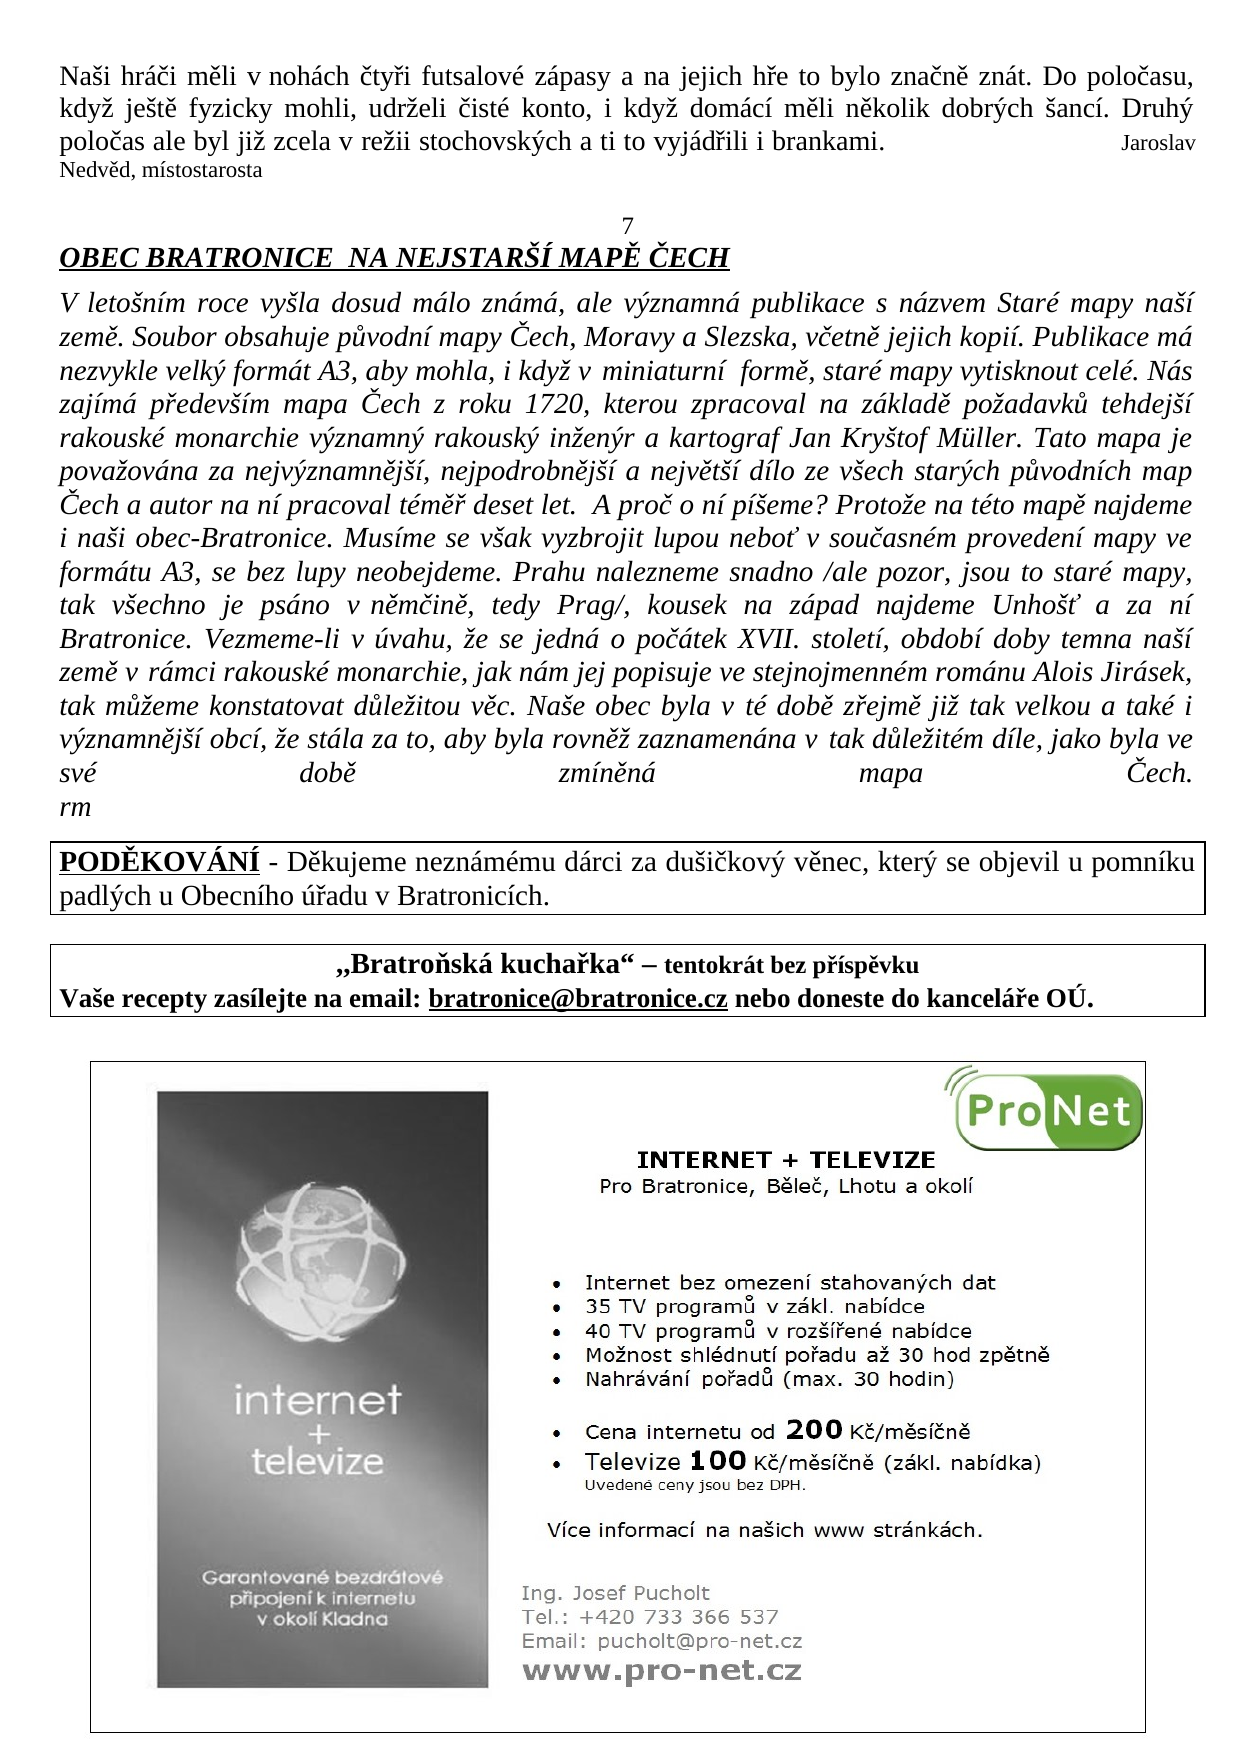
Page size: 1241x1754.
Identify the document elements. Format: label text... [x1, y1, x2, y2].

text Naši hráči měli v nohách čtyři futsalové zápasy a na jejich hře to bylo značně znát. Do poločasu, když ještě fyzicky mohli, udrželi čisté konto, i když domácí měli několik dobrých šancí. Druhý poločas ale byl již zcela v režii stochovských a ti to vyjádřili i brankami. Jaroslav Nedvěd, místostarosta [59, 59, 1196, 183]
text V letošním roce vyšla dosud málo známá, ale významná publikace s názvem Staré mapy naší země. Soubor obsahuje původní mapy Čech, Moravy a Slezska, včetně jejich kopií. Publikace má nezvykle velký formát A3, aby mohla, i když v miniaturní formě, staré mapy vytisknout celé. Nás zajímá především mapa Čech z roku 1720, kterou zpracoval na základě požadavků tehdejší rakouské monarchie významný rakouský inženýr a kartograf Jan Kryštof Müller. Tato mapa je považována za nejvýznamnější, nejpodrobnější a největší dílo ze všech starých původních map Čech a autor na ní pracoval téměř deset let. A proč o ní píšeme? Protože na této mapě najdeme i naši obec-Bratronice. Musíme se však vyzbrojit lupou neboť v současném provedení mapy ve formátu A3, se bez lupy neobejdeme. Prahu nalezneme snadno /ale pozor, jsou to staré mapy, tak všechno je psáno v němčině, tedy Prag/, kousek na západ najdeme Unhošť a za ní Bratronice. Vezmeme-li v úvahu, že se jedná o počátek XVII. století, období doby temna naší země v rámci rakouské monarchie, jak nám jej popisuje ve stejnojmenném románu Alois Jirásek, tak můžeme konstatovat důležitou věc. Naše obec byla v té době zřejmě již tak velkou a také i významnější obcí, že stála za to, aby byla rovněž zaznamenána v tak důležitém díle, jako byla ve své době zmíněná mapa Čech. rm [59, 286, 1196, 822]
picture [76, 1052, 1158, 1741]
text ,,Bratroňská kuchařka“ – tentokrát bez příspěvku [51, 945, 1204, 977]
text 7 [59, 211, 1196, 240]
text OBEC BRATRONICE NA NEJSTARŠÍ MAPĚ ČECH [59, 240, 1196, 274]
text PODĚKOVÁNÍ - Děkujeme neznámému dárci za dušičkový věnec, který se objevil u pomníku padlých u Obecního úřadu v Bratronicích. [51, 843, 1204, 914]
text Vaše recepty zasílejte na email: bratronice@bratronice.cz nebo doneste do kanceláře OÚ. [51, 977, 1204, 1016]
